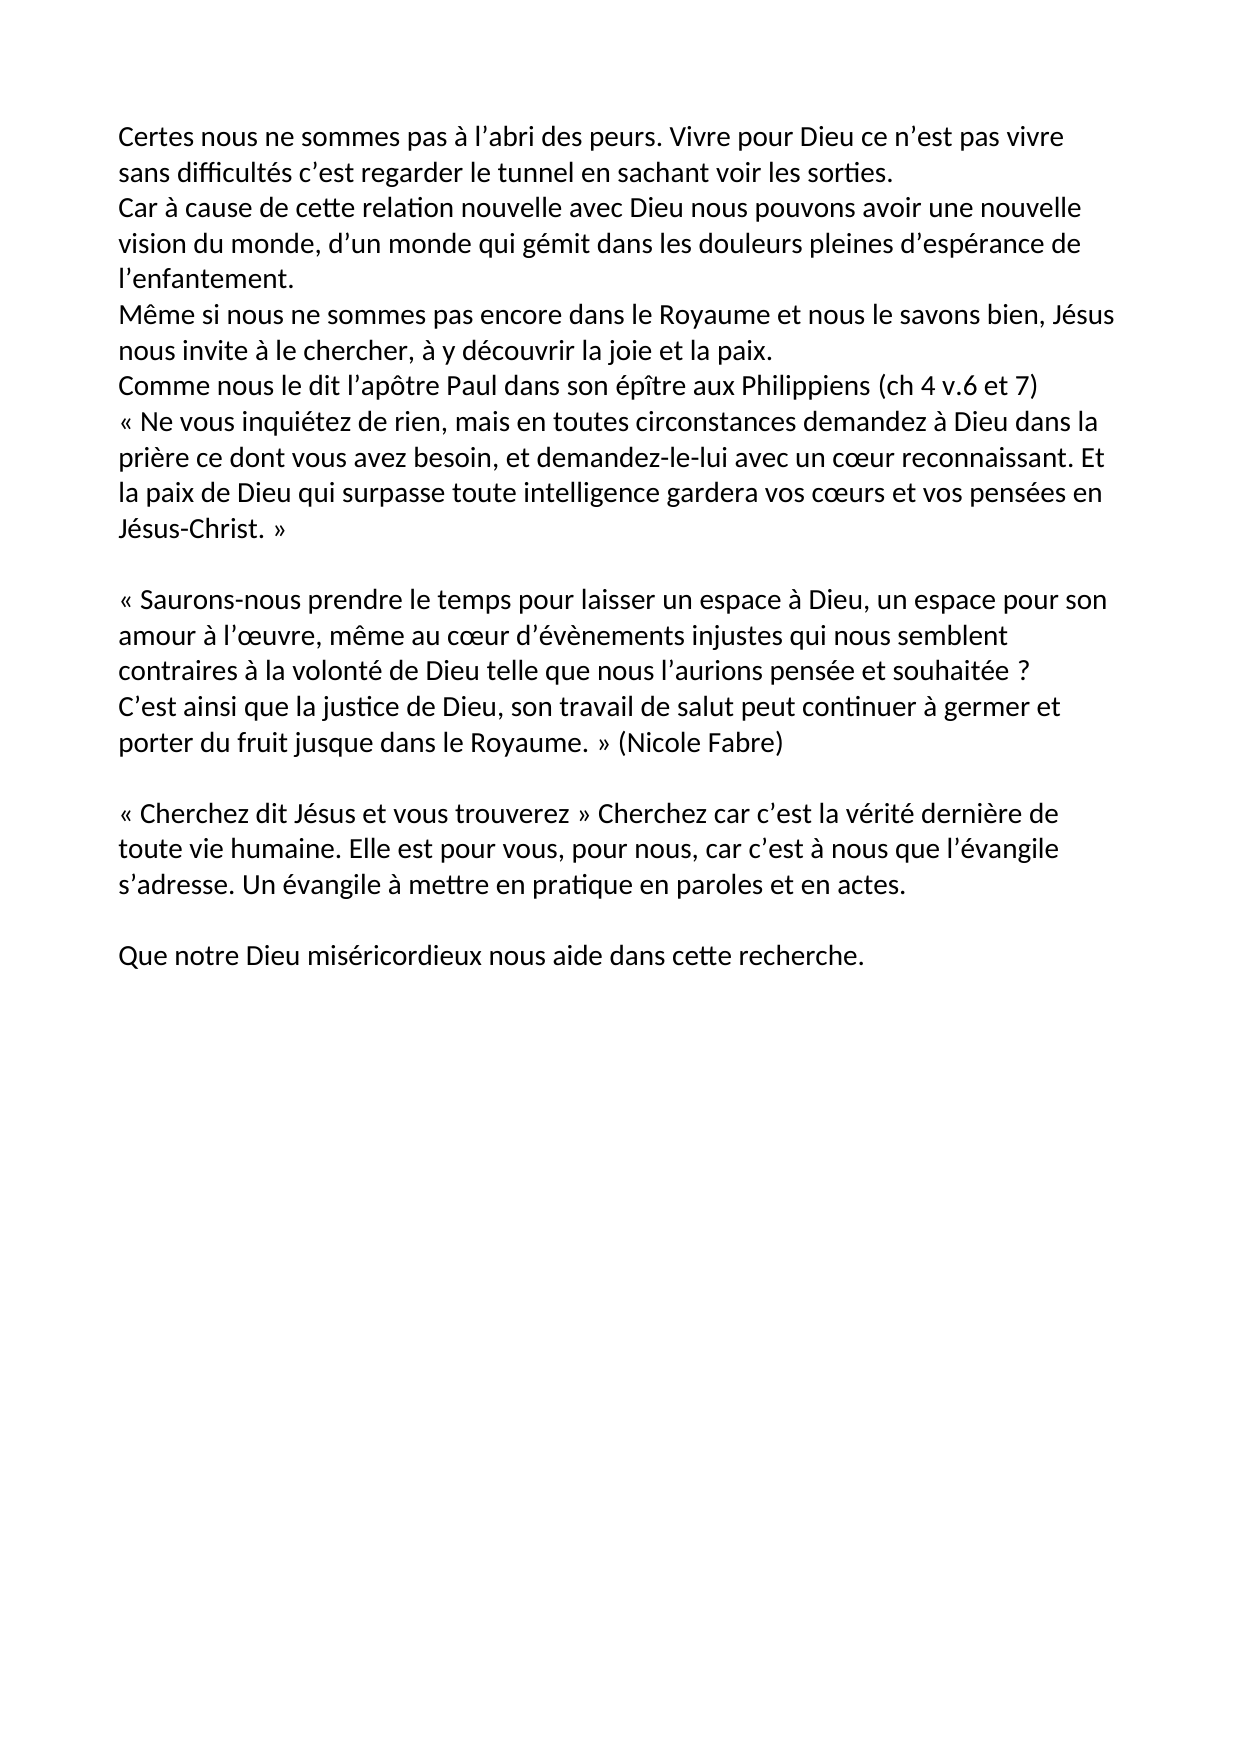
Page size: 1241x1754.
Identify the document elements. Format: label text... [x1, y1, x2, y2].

text C’est ainsi que la justice de Dieu, son travail de salut peut continuer à germer et porter du fruit jusque dans le Royaume. » (Nicole Fabre) [118, 688, 1122, 759]
text « Saurons-nous prendre le temps pour laisser un espace à Dieu, un espace pour son amour à l’œuvre, même au cœur d’évènements injustes qui nous semblent contraires à la volonté de Dieu telle que nous l’aurions pensée et souhaitée ? [118, 581, 1122, 688]
text Comme nous le dit l’apôtre Paul dans son épître aux Philippiens (ch 4 v.6 et 7) [118, 367, 1122, 403]
text Car à cause de cette relation nouvelle avec Dieu nous pouvons avoir une nouvelle vision du monde, d’un monde qui gémit dans les douleurs pleines d’espérance de l’enfantement. [118, 189, 1122, 296]
text Même si nous ne sommes pas encore dans le Royaume et nous le savons bien, Jésus nous invite à le chercher, à y découvrir la joie et la paix. [118, 296, 1122, 367]
text Certes nous ne sommes pas à l’abri des peurs. Vivre pour Dieu ce n’est pas vivre sans difficultés c’est regarder le tunnel en sachant voir les sorties. [118, 118, 1122, 189]
text « Cherchez dit Jésus et vous trouverez » Cherchez car c’est la vérité dernière de toute vie humaine. Elle est pour vous, pour nous, car c’est à nous que l’évangile s’adresse. Un évangile à mettre en pratique en paroles et en actes. [118, 795, 1122, 902]
text « Ne vous inquiétez de rien, mais en toutes circonstances demandez à Dieu dans la prière ce dont vous avez besoin, et demandez-le-lui avec un cœur reconnaissant. Et la paix de Dieu qui surpasse toute intelligence gardera vos cœurs et vos pensées en Jésus-Christ. » [118, 403, 1122, 546]
text Que notre Dieu miséricordieux nous aide dans cette recherche. [118, 937, 1122, 973]
